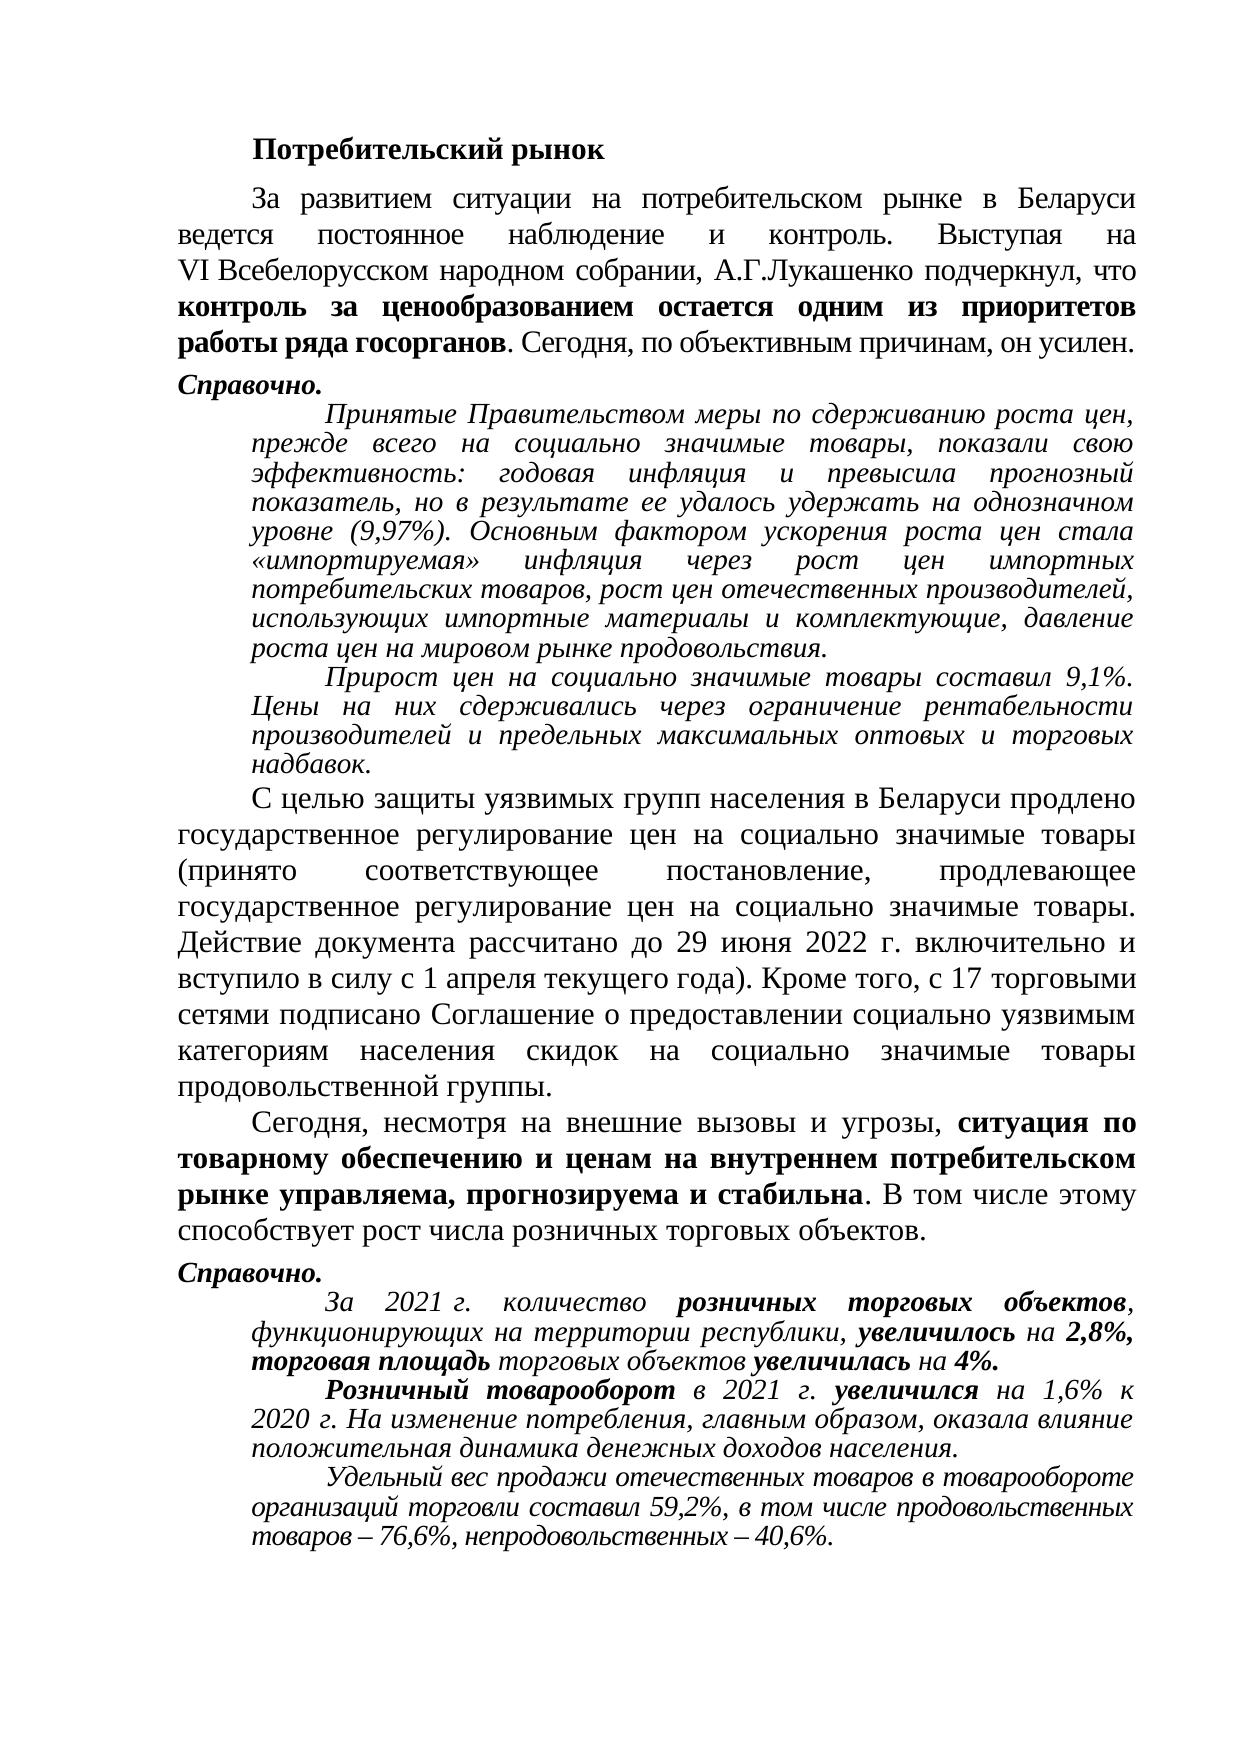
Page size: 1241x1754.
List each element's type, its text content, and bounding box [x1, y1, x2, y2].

text Справочно. [177, 1259, 1137, 1288]
text Розничный товарооборот в 2021 г. увеличился на 1,6% к 2020 г. На изменение потребления, главным образом, оказала влияние положительная динамика денежных доходов населения. [251, 1376, 1137, 1463]
text За 2021 г. количество розничных торговых объектов, функционирующих на территории республики, увеличилось на 2,8%, торговая площадь торговых объектов увеличилась на 4%. [251, 1288, 1137, 1376]
text Потребительский рынок [252, 131, 1137, 167]
text Удельный вес продажи отечественных товаров в товарообороте организаций торговли составил 59,2%, в том числе продовольственных товаров – 76,6%, непродовольственных – 40,6%. [251, 1463, 1137, 1551]
text Принятые Правительством меры по сдерживанию роста цен, прежде всего на социально значимые товары, показали свою эффективность: годовая инфляция и превысила прогнозный показатель, но в результате ее удалось удержать на однозначном уровне (9,97%). Основным фактором ускорения роста цен стала «импортируемая» инфляция через рост цен импортных потребительских товаров, рост цен отечественных производителей, использующих импортные материалы и комплектующие, давление роста цен на мировом рынке продовольствия. [251, 400, 1137, 663]
text Прирост цен на социально значимые товары составил 9,1%. Цены на них сдерживались через ограничение рентабельности производителей и предельных максимальных оптовых и торговых надбавок. [251, 663, 1137, 779]
text С целью защиты уязвимых групп населения в Беларуси продлено государственное регулирование цен на социально значимые товары (принято соответствующее постановление, продлевающее государственное регулирование цен на социально значимые товары. Действие документа рассчитано до 29 июня 2022 г. включительно и вступило в силу с 1 апреля текущего года). Кроме того, с 17 торговыми сетями подписано Соглашение о предоставлении социально уязвимым категориям населения скидок на социально значимые товары продовольственной группы. [177, 779, 1137, 1103]
text Справочно. [177, 371, 1137, 400]
text Сегодня, несмотря на внешние вызовы и угрозы, ситуация по товарному обеспечению и ценам на внутреннем потребительском рынке управляема, прогнозируема и стабильна. В том числе этому способствует рост числа розничных торговых объектов. [177, 1103, 1137, 1247]
text За развитием ситуации на потребительском рынке в Беларуси ведется постоянное наблюдение и контроль. Выступая на VI Всебелорусском народном собрании, А.Г.Лукашенко подчеркнул, что контроль за ценообразованием остается одним из приоритетов работы ряда госорганов. Сегодня, по объективным причинам, он усилен. [177, 179, 1137, 359]
